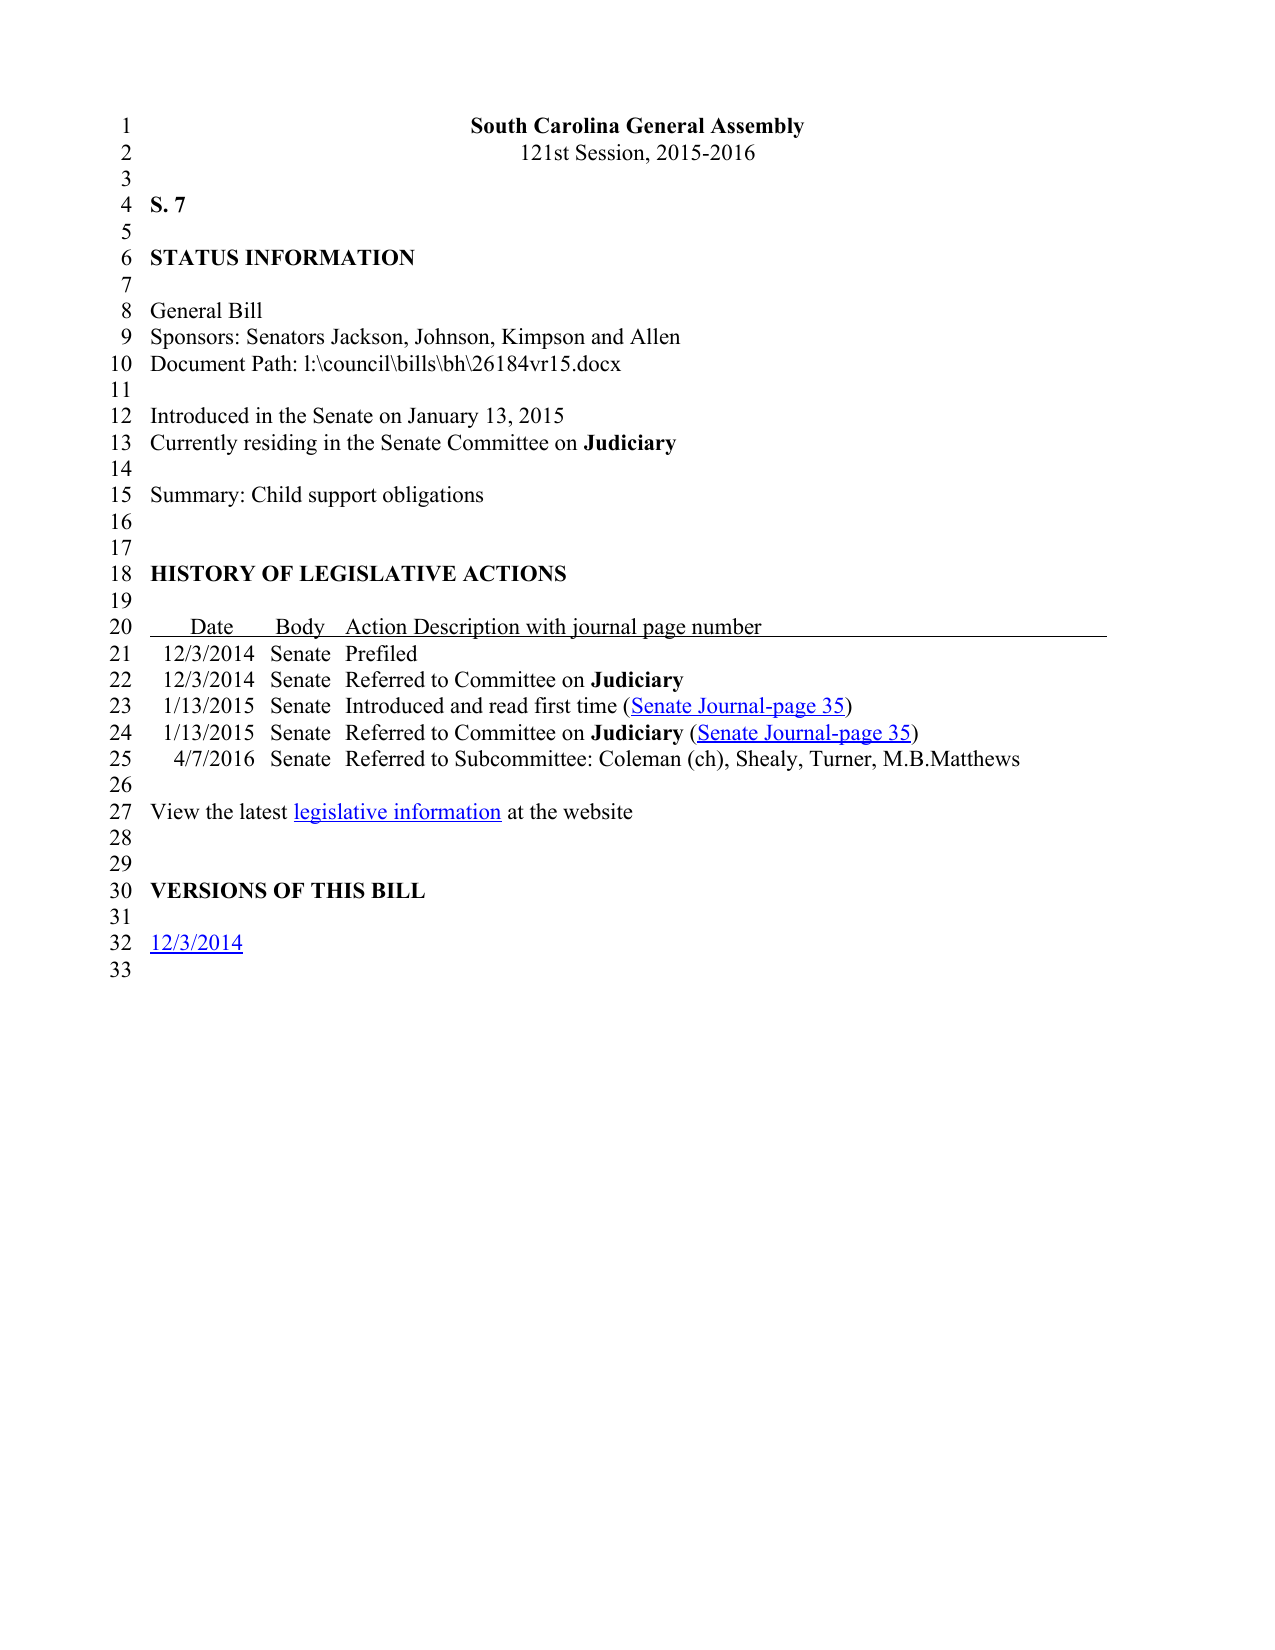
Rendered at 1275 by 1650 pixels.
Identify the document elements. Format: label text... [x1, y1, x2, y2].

text Sponsors: Senators Jackson, Johnson, Kimpson and Allen [150, 323, 1125, 350]
text Summary: Child support obligations [150, 481, 1125, 508]
text South Carolina General Assembly [150, 112, 1125, 139]
text Date Body Action Description with journal page number [150, 613, 1125, 639]
text S. 7 [150, 192, 1125, 218]
text 1/13/2015 Senate Introduced and read first time (Senate Journal-page 35) [150, 692, 1125, 719]
text 12/3/2014 [150, 929, 1125, 956]
text View the latest legislative information at the website [150, 798, 1125, 824]
text 12/3/2014 Senate Referred to Committee on Judiciary [150, 666, 1125, 692]
text HISTORY OF LEGISLATIVE ACTIONS [150, 561, 1125, 587]
text Document Path: l:\council\bills\bh\26184vr15.docx [150, 350, 1125, 376]
text 1/13/2015 Senate Referred to Committee on Judiciary (Senate Journal-page 35) [150, 719, 1125, 745]
text STATUS INFORMATION [150, 244, 1125, 271]
text Introduced in the Senate on January 13, 2015 [150, 402, 1125, 429]
text Currently residing in the Senate Committee on Judiciary [150, 429, 1125, 455]
text General Bill [150, 297, 1125, 323]
text 4/7/2016 Senate Referred to Subcommittee: Coleman (ch), Shealy, Turner, M.B.Matthews [150, 745, 1125, 771]
text 121st Session, 2015-2016 [150, 139, 1125, 165]
text VERSIONS OF THIS BILL [150, 877, 1125, 903]
text 12/3/2014 Senate Prefiled [150, 639, 1125, 666]
